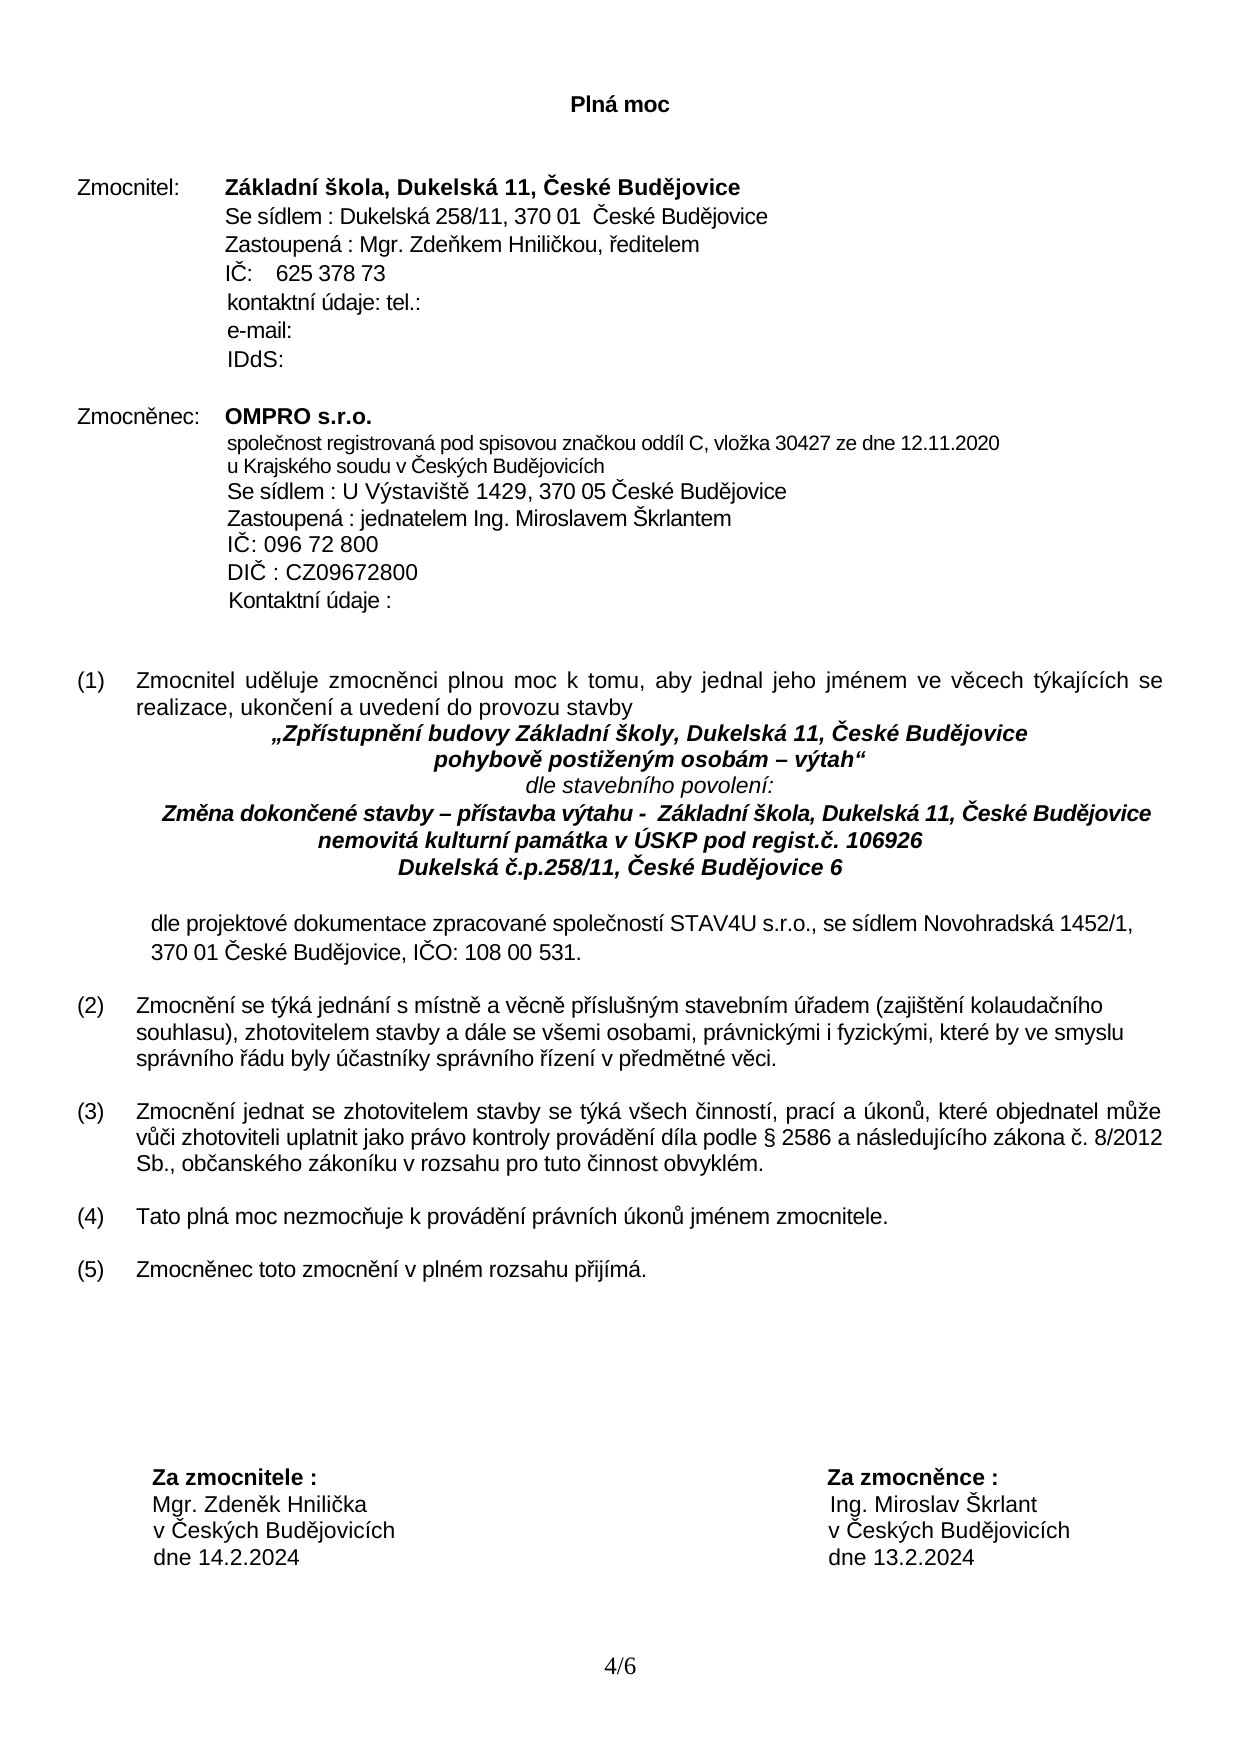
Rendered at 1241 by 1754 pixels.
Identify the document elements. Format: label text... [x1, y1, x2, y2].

text v Českých Budějovicích v Českých Budějovicích [77, 1517, 1163, 1543]
text Plná moc [77, 91, 1163, 118]
text e-mail: [196, 316, 1163, 344]
text Za zmocnitele : Za zmocněnce : [77, 1464, 1163, 1491]
text nemovitá kulturní památka v ÚSKP pod regist.č. 106926 [77, 827, 1163, 854]
text DIČ : CZ09672800 [227, 557, 1163, 586]
text (2) Zmocnění se týká jednání s místně a věcně příslušným stavebním úřadem (zajištění kolaudačního souhlasu), zhotovitelem stavby a dále se všemi osobami, právnickými i fyzickými, které by ve smyslu správního řádu byly účastníky správního řízení v předmětné věci. [77, 992, 1163, 1071]
text pohybově postiženým osobám – výtah“ [136, 746, 1163, 772]
text kontaktní údaje: tel.: [196, 287, 1163, 316]
text Dukelská č.p.258/11, České Budějovice 6 [77, 854, 1163, 880]
subtitle dle projektové dokumentace zpracované společností STAV4U s.r.o., se sídlem Novohradská 1452/1, 370 01 České Budějovice, IČO: 108 00 531. [151, 909, 1163, 966]
text dle stavebního povolení: [136, 772, 1163, 799]
text Zastoupená : jednatelem Ing. Miroslavem Škrlantem [77, 504, 1163, 531]
text společnost registrovaná pod spisovou značkou oddíl C, vložka 30427 ze dne 12.11.2020 [227, 430, 1163, 454]
text Se sídlem : U Výstaviště 1429, 370 05 České Budějovice [77, 478, 1163, 504]
text Zmocněnec: OMPRO s.r.o. [77, 402, 1163, 430]
text dne 14.2.2024 dne 13.2.2024 [77, 1543, 1163, 1570]
subtitle Zastoupená : Mgr. Zdeňkem Hniličkou, ředitelem [224, 230, 1163, 259]
text „Zpřístupnění budovy Základní školy, Dukelská 11, České Budějovice [136, 720, 1163, 746]
text (4) Tato plná moc nezmocňuje k provádění právních úkonů jménem zmocnitele. [77, 1203, 1163, 1229]
subtitle Změna dokončené stavby – přístavba výtahu - Základní škola, Dukelská 11, České Budějovice [151, 799, 1163, 827]
text u Krajského soudu v Českých Budějovicích [77, 454, 1163, 478]
subtitle IČ: 625 378 73 [224, 259, 1163, 287]
text IČ: 096 72 800 [77, 531, 1163, 557]
text Kontaktní údaje : [77, 586, 1163, 614]
text Mgr. Zdeněk Hnilička Ing. Miroslav Škrlant [77, 1491, 1163, 1517]
text IDdS: [196, 344, 1163, 373]
text (5) Zmocněnec toto zmocnění v plném rozsahu přijímá. [77, 1256, 1163, 1282]
text (3) Zmocnění jednat se zhotovitelem stavby se týká všech činností, prací a úkonů, které objednatel může vůči zhotoviteli uplatnit jako právo kontroly provádění díla podle § 2586 a následujícího zákona č. 8/2012 Sb., občanského zákoníku v rozsahu pro tuto činnost obvyklém. [77, 1098, 1163, 1177]
text Zmocnitel: Základní škola, Dukelská 11, České Budějovice Se sídlem : Dukelská 258/11, 370 01 České Budějovice [77, 173, 1163, 230]
list Zmocnitel uděluje zmocněnci plnou moc k tomu, aby jednal jeho jménem ve věcech týkajících se realizace, ukončení a uvedení do provozu stavby [77, 667, 1163, 720]
